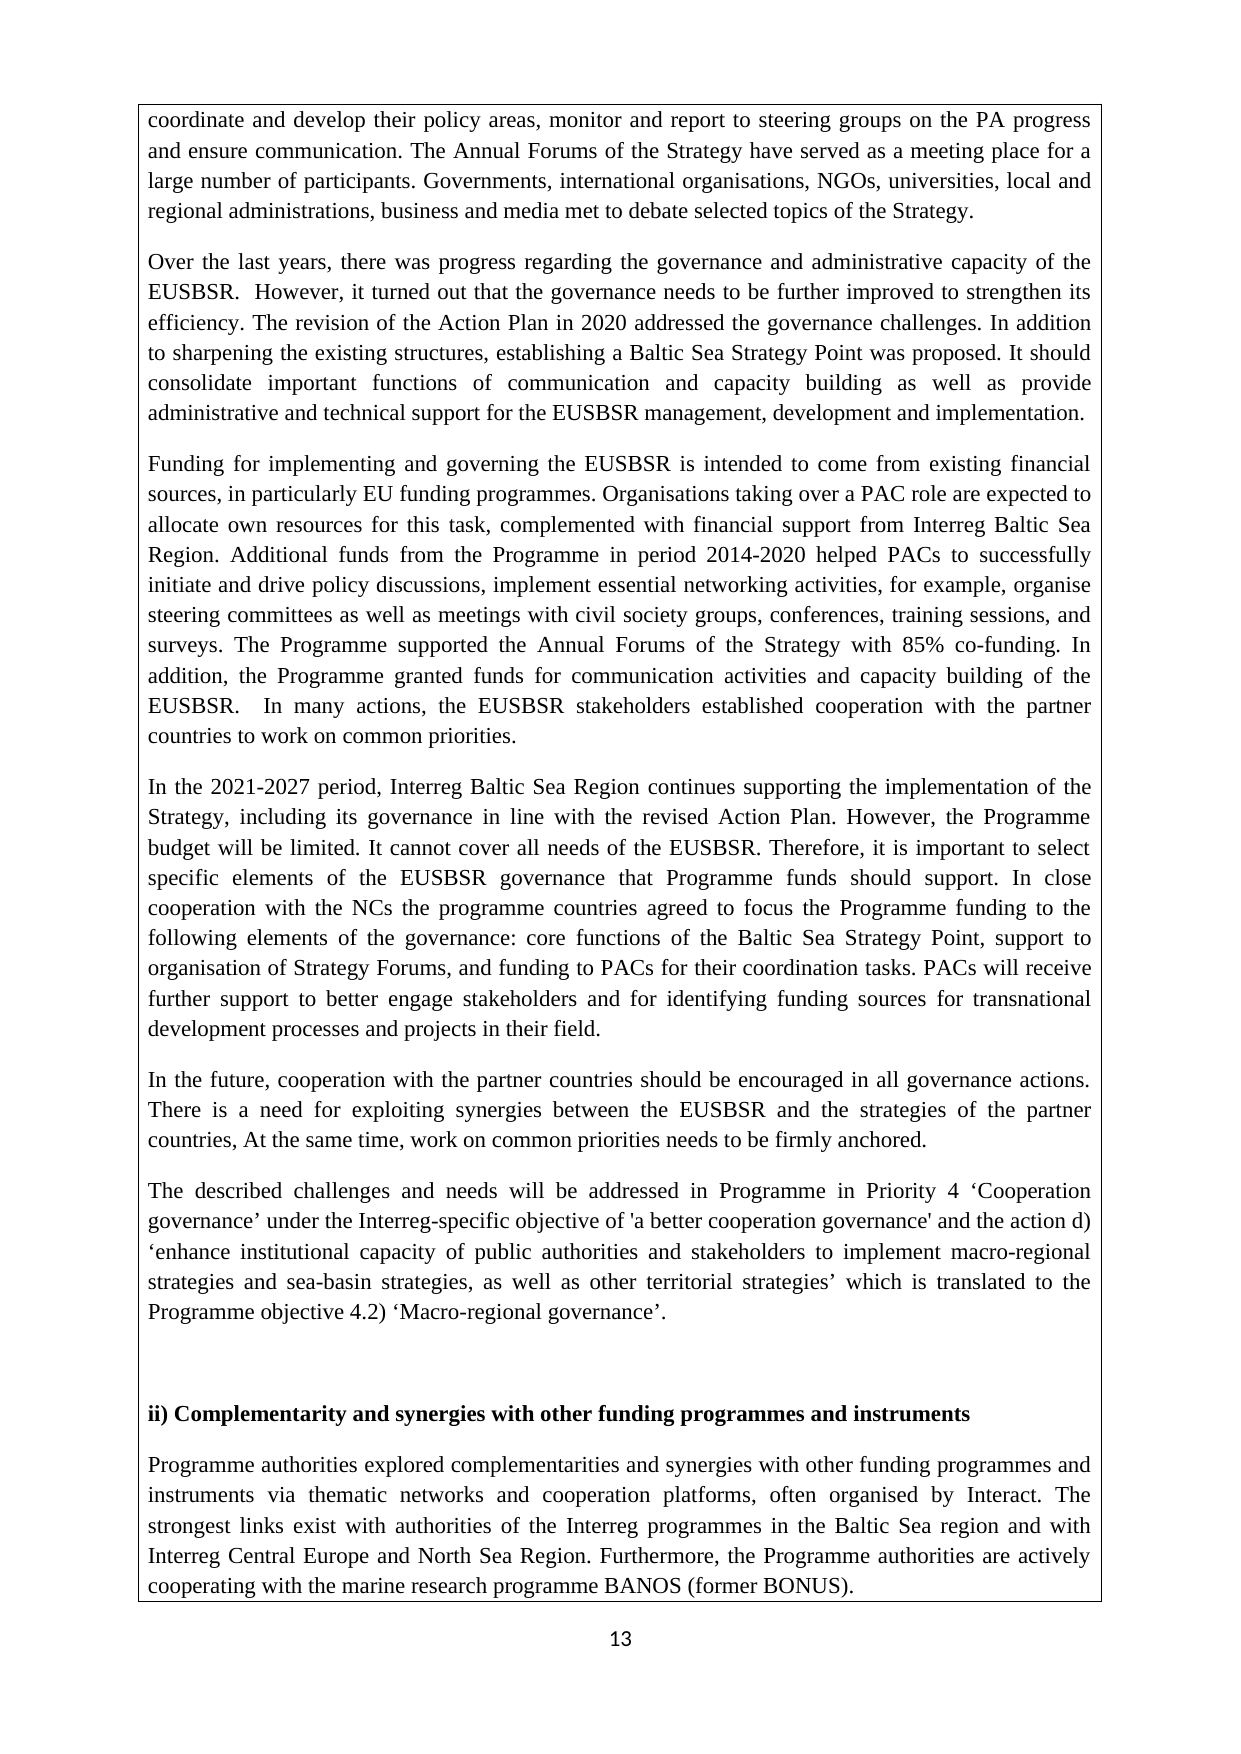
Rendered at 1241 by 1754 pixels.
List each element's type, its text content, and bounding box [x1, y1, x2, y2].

text In the 2021-2027 period, Interreg Baltic Sea Region continues supporting the implementation of the Strategy, including its governance in line with the revised Action Plan. However, the Programme budget will be limited. It cannot cover all needs of the EUSBSR. Therefore, it is important to select specific elements of the EUSBSR governance that Programme funds should support. In close cooperation with the NCs the programme countries agreed to focus the Programme funding to the following elements of the governance: core functions of the Baltic Sea Strategy Point, support to organisation of Strategy Forums, and funding to PACs for their coordination tasks. PACs will receive further support to better engage stakeholders and for identifying funding sources for transnational development processes and projects in their field. [139, 770, 1101, 1041]
text In the future, cooperation with the partner countries should be encouraged in all governance actions. There is a need for exploiting synergies between the EUSBSR and the strategies of the partner countries, At the same time, work on common priorities needs to be firmly anchored. [139, 1063, 1101, 1153]
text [139, 105, 1101, 223]
text The described challenges and needs will be addressed in Programme in Priority 4 ‘Cooperation governance’ under the Interreg-specific objective of 'a better cooperation governance' and the action d) ‘enhance institutional capacity of public authorities and stakeholders to implement macro-regional strategies and sea-basin strategies, as well as other territorial strategies’ which is translated to the Programme objective 4.2) ‘Macro-regional governance’. [139, 1174, 1101, 1324]
text Programme authorities explored complementarities and synergies with other funding programmes and instruments via thematic networks and cooperation platforms, often organised by Interact. The strongest links exist with authorities of the Interreg programmes in the Baltic Sea region and with Interreg Central Europe and North Sea Region. Furthermore, the Programme authorities are actively cooperating with the marine research programme BANOS (former BONUS). [139, 1448, 1101, 1601]
text ii) Complementarity and synergies with other funding programmes and instruments [139, 1397, 1101, 1427]
text Funding for implementing and governing the EUSBSR is intended to come from existing financial sources, in particularly EU funding programmes. Organisations taking over a PAC role are expected to allocate own resources for this task, complemented with financial support from Interreg Baltic Sea Region. Additional funds from the Programme in period 2014-2020 helped PACs to successfully initiate and drive policy discussions, implement essential networking activities, for example, organise steering committees as well as meetings with civil society groups, conferences, training sessions, and surveys. The Programme supported the Annual Forums of the Strategy with 85% co-funding. In addition, the Programme granted funds for communication activities and capacity building of the EUSBSR. In many actions, the EUSBSR stakeholders established cooperation with the partner countries to work on common priorities. [139, 447, 1101, 748]
text Over the last years, there was progress regarding the governance and administrative capacity of the EUSBSR. However, it turned out that the governance needs to be further improved to strengthen its efficiency. The revision of the Action Plan in 2020 addressed the governance challenges. In addition to sharpening the existing structures, establishing a Baltic Sea Strategy Point was proposed. It should consolidate important functions of communication and capacity building as well as provide administrative and technical support for the EUSBSR management, development and implementation. [139, 245, 1101, 426]
